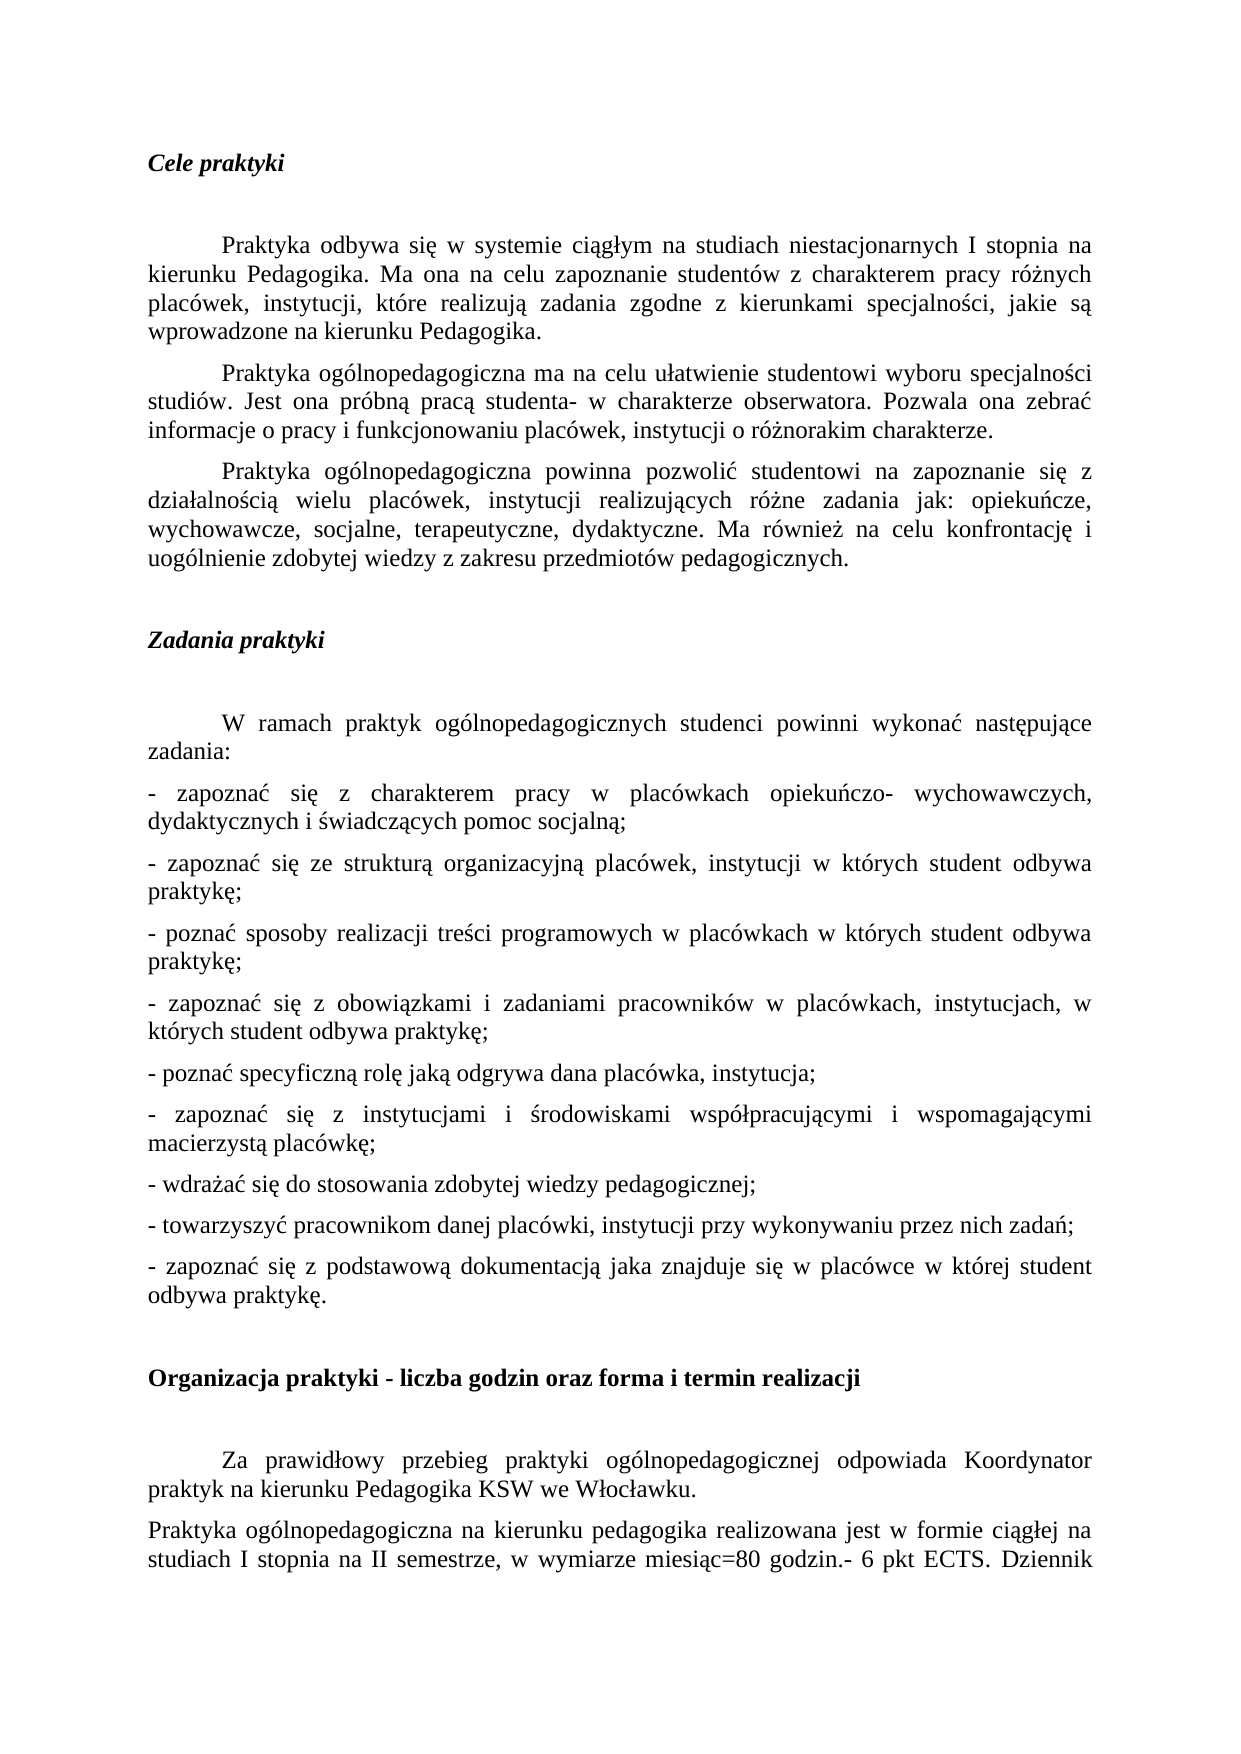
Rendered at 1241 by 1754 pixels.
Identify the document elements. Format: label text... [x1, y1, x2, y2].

text - zapoznać się ze strukturą organizacyjną placówek, instytucji w których student odbywa praktykę; [148, 848, 1093, 905]
text - poznać specyficzną rolę jaką odgrywa dana placówka, instytucja; [148, 1058, 1093, 1086]
text - zapoznać się z instytucjami i środowiskami współpracującymi i wspomagającymi macierzystą placówkę; [148, 1099, 1093, 1156]
text Cele praktyki [148, 148, 1093, 176]
text Organizacja praktyki - liczba godzin oraz forma i termin realizacji [148, 1363, 1093, 1391]
text - zapoznać się z obowiązkami i zadaniami pracowników w placówkach, instytucjach, w których student odbywa praktykę; [148, 988, 1093, 1045]
text - zapoznać się z charakterem pracy w placówkach opiekuńczo- wychowawczych, dydaktycznych i świadczących pomoc socjalną; [148, 778, 1093, 835]
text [148, 1515, 1093, 1573]
text Praktyka ogólnopedagogiczna powinna pozwolić studentowi na zapoznanie się z działalnością wielu placówek, instytucji realizujących różne zadania jak: opiekuńcze, wychowawcze, socjalne, terapeutyczne, dydaktyczne. Ma również na celu konfrontację i uogólnienie zdobytej wiedzy z zakresu przedmiotów pedagogicznych. [148, 456, 1093, 571]
text Praktyka odbywa się w systemie ciągłym na studiach niestacjonarnych I stopnia na kierunku Pedagogika. Ma ona na celu zapoznanie studentów z charakterem pracy różnych placówek, instytucji, które realizują zadania zgodne z kierunkami specjalności, jakie są wprowadzone na kierunku Pedagogika. [148, 230, 1093, 345]
text Zadania praktyki [148, 625, 1093, 654]
text - zapoznać się z podstawową dokumentacją jaka znajduje się w placówce w której student odbywa praktykę. [148, 1251, 1093, 1309]
text Praktyka ogólnopedagogiczna ma na celu ułatwienie studentowi wyboru specjalności studiów. Jest ona próbną pracą studenta- w charakterze obserwatora. Pozwala ona zebrać informacje o pracy i funkcjonowaniu placówek, instytucji o różnorakim charakterze. [148, 358, 1093, 444]
text W ramach praktyk ogólnopedagogicznych studenci powinni wykonać następujące zadania: [148, 708, 1093, 765]
text - towarzyszyć pracownikom danej placówki, instytucji przy wykonywaniu przez nich zadań; [148, 1210, 1093, 1239]
text - poznać sposoby realizacji treści programowych w placówkach w których student odbywa praktykę; [148, 918, 1093, 975]
text - wdrażać się do stosowania zdobytej wiedzy pedagogicznej; [148, 1169, 1093, 1198]
text Za prawidłowy przebieg praktyki ogólnopedagogicznej odpowiada Koordynator praktyk na kierunku Pedagogika KSW we Włocławku. [148, 1445, 1093, 1503]
